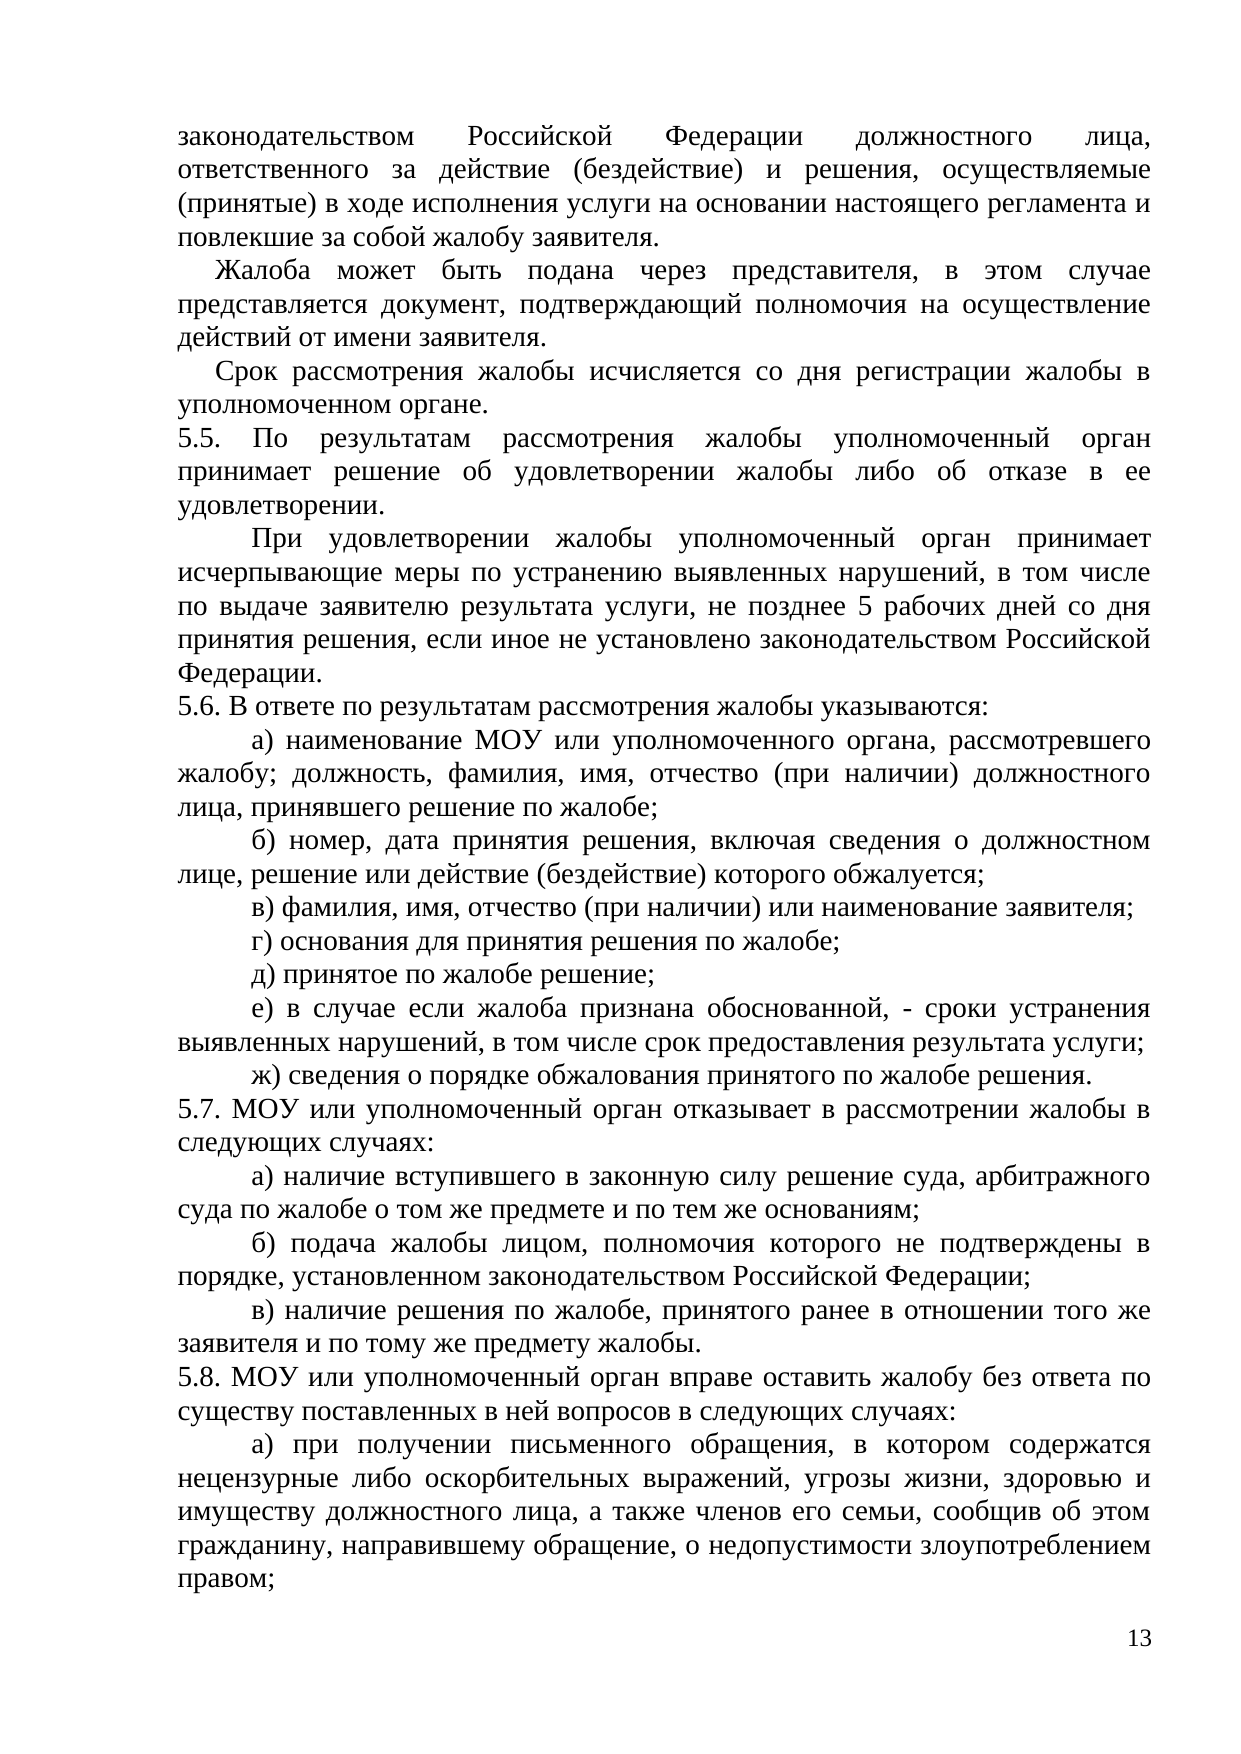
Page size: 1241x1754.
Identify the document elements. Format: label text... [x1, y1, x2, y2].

text Жалоба может быть подана через представителя, в этом случае представляется документ, подтверждающий полномочия на осуществление действий от имени заявителя. [177, 252, 1152, 353]
text в) фамилия, имя, отчество (при наличии) или наименование заявителя; [177, 889, 1152, 923]
text е) в случае если жалоба признана обоснованной, - сроки устранения выявленных нарушений, в том числе срок предоставления результата услуги; [177, 990, 1152, 1057]
text д) принятое по жалобе решение; [177, 957, 1152, 990]
text 5.7. МОУ или уполномоченный орган отказывает в рассмотрении жалобы в следующих случаях: [177, 1091, 1152, 1158]
text а) наличие вступившего в законную силу решение суда, арбитражного суда по жалобе о том же предмете и по тем же основаниям; [177, 1158, 1152, 1225]
text 5.6. В ответе по результатам рассмотрения жалобы указываются: [177, 688, 1152, 722]
text а) при получении письменного обращения, в котором содержатся нецензурные либо оскорбительных выражений, угрозы жизни, здоровью и имуществу должностного лица, а также членов его семьи, сообщив об этом гражданину, направившему обращение, о недопустимости злоупотреблением правом; [177, 1426, 1152, 1594]
text а) наименование МОУ или уполномоченного органа, рассмотревшего жалобу; должность, фамилия, имя, отчество (при наличии) должностного лица, принявшего решение по жалобе; [177, 722, 1152, 822]
text При удовлетворении жалобы уполномоченный орган принимает исчерпывающие меры по устранению выявленных нарушений, в том числе по выдаче заявителю результата услуги, не позднее 5 рабочих дней со дня принятия решения, если иное не установлено законодательством Российской Федерации. [177, 521, 1152, 688]
text 5.5. По результатам рассмотрения жалобы уполномоченный орган принимает решение об удовлетворении жалобы либо об отказе в ее удовлетворении. [177, 420, 1152, 521]
text Срок рассмотрения жалобы исчисляется со дня регистрации жалобы в уполномоченном органе. [177, 353, 1152, 420]
text б) номер, дата принятия решения, включая сведения о должностном лице, решение или действие (бездействие) которого обжалуется; [177, 822, 1152, 889]
text в) наличие решения по жалобе, принятого ранее в отношении того же заявителя и по тому же предмету жалобы. [177, 1292, 1152, 1359]
text ж) сведения о порядке обжалования принятого по жалобе решения. [177, 1057, 1152, 1091]
text б) подача жалобы лицом, полномочия которого не подтверждены в порядке, установленном законодательством Российской Федерации; [177, 1225, 1152, 1292]
text 5.8. МОУ или уполномоченный орган вправе оставить жалобу без ответа по существу поставленных в ней вопросов в следующих случаях: [177, 1359, 1152, 1426]
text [177, 118, 1152, 252]
text г) основания для принятия решения по жалобе; [177, 923, 1152, 957]
